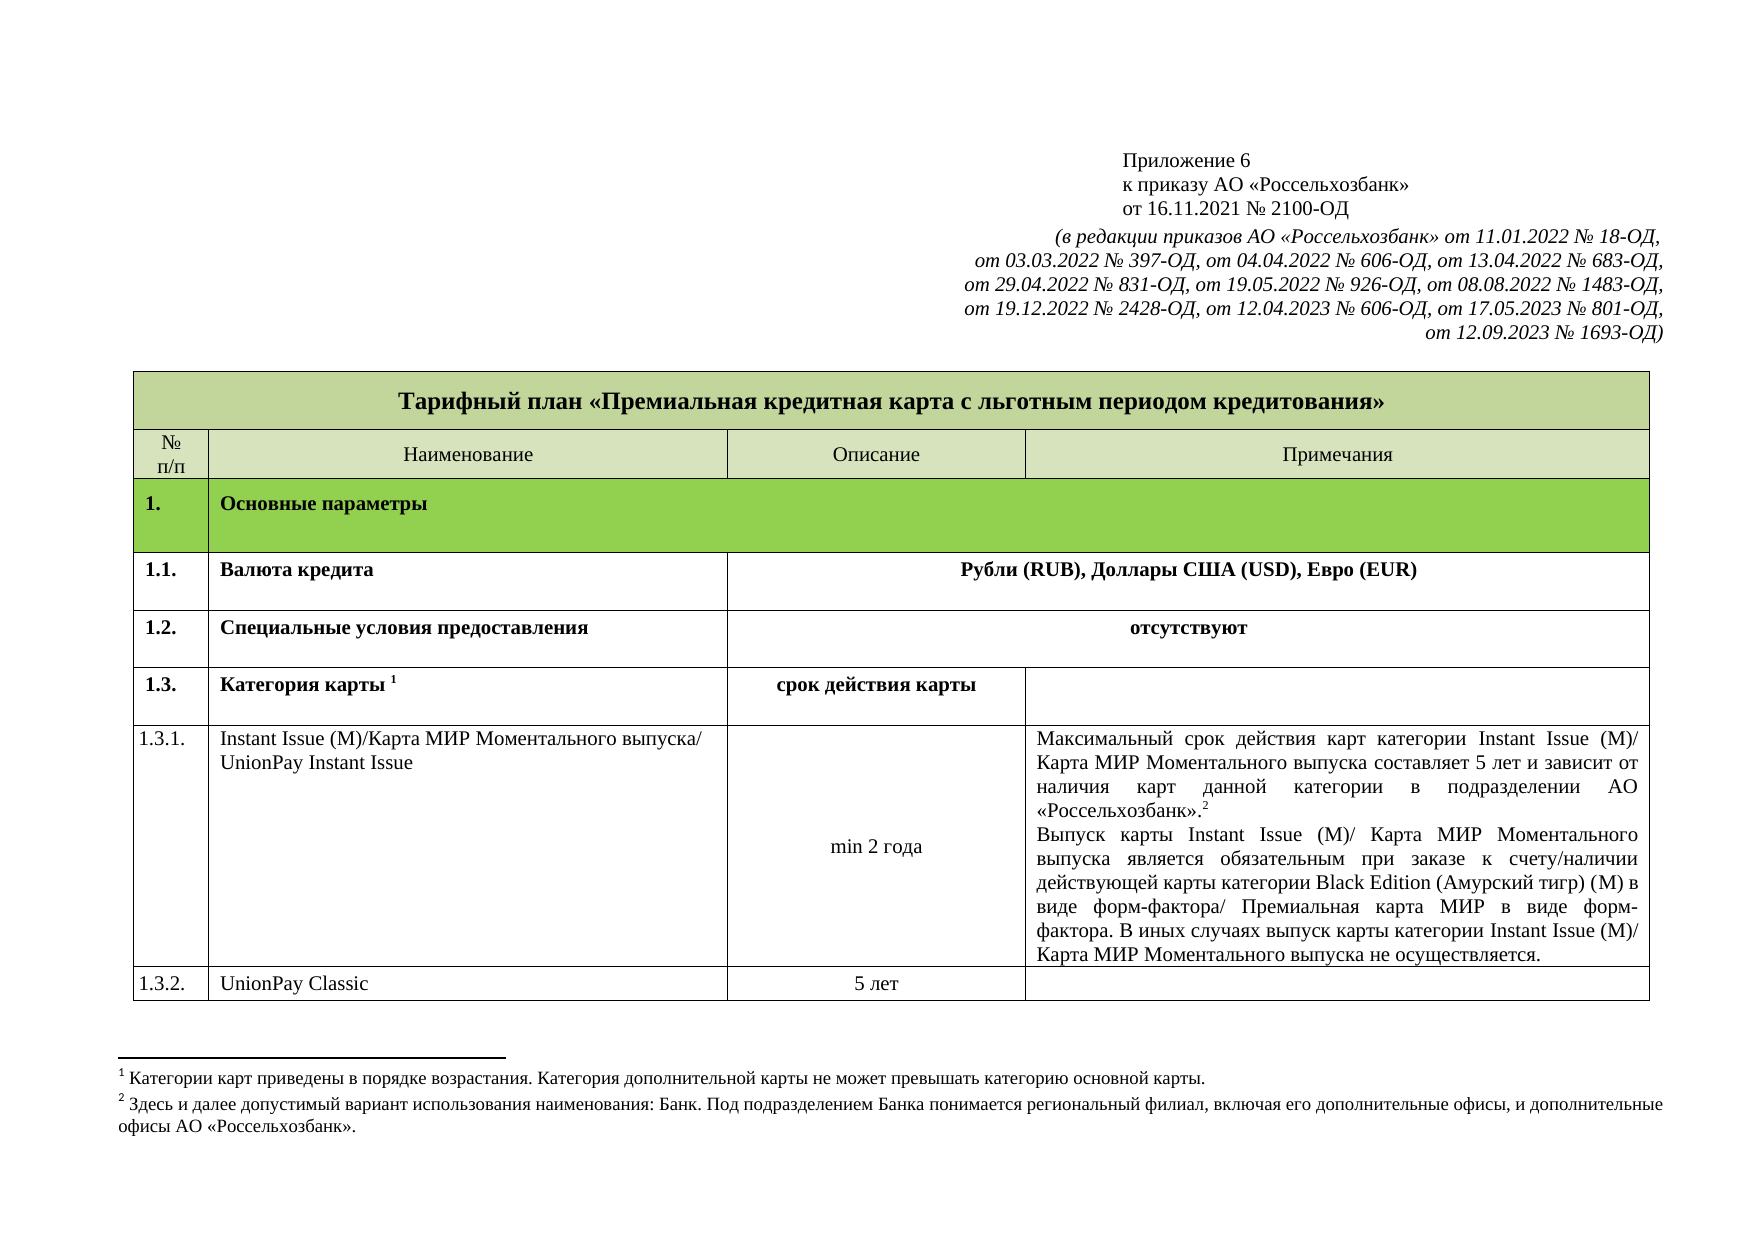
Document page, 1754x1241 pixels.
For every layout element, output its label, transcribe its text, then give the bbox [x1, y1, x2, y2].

table_cell Instant Issue (М)/Карта МИР Моментального выпуска/ UnionPay Instant Issue [209, 726, 727, 966]
table_cell [1026, 668, 1649, 724]
table_cell Специальные условия предоставления [209, 611, 727, 667]
table_cell Рубли (RUB), Доллары США (USD), Евро (EUR) [728, 553, 1649, 609]
table_cell отсутствуют [728, 611, 1649, 667]
text к приказу АО «Россельхозбанк» [1122, 172, 1665, 196]
table_cell Основные параметры [209, 479, 1649, 552]
text (в редакции приказов АО «Россельхозбанк» от 11.01.2022 № 18-ОД, от 03.03.2022 № 397-ОД, от 04.04.2022 № 606-ОД, от 13.04.2022 № 683-ОД, от 29.04.2022 № 831-ОД, от 19.05.2022 № 926-ОД, от 08.08.2022 № 1483-ОД, от 19.12.2022 № 2428-ОД, от 12.04.2023 № 606-ОД, от 17.05.2023 № 801-ОД, от 12.09.2023 № 1693-ОД) [960, 224, 1665, 344]
table_header Тарифный план «Премиальная кредитная карта с льготным периодом кредитования» [134, 372, 1649, 429]
table_cell № п/п [134, 430, 208, 478]
table_cell Валюта кредита [209, 553, 727, 609]
table_cell [134, 726, 208, 966]
table_cell [134, 611, 208, 667]
table_cell [134, 553, 208, 609]
table_cell min 2 года [728, 726, 1025, 966]
text от 16.11.2021 № 2100-ОД [1122, 196, 1665, 220]
table_cell Максимальный срок действия карт категории Instant Issue (М)/ Карта МИР Моментального выпуска составляет 5 лет и зависит от наличия карт данной категории в подразделении АО «Россельхозбанк». Выпуск карты Instant Issue (М)/ Карта МИР Моментального выпуска является обязательным при заказе к счету/наличии действующей карты категории Black Edition (Амурский тигр) (M) в виде форм-фактора/ Премиальная карта МИР в виде форм-фактора. В иных случаях выпуск карты категории Instant Issue (М)/ Карта МИР Моментального выпуска не осуществляется. [1026, 726, 1649, 966]
table_cell Описание [728, 430, 1025, 478]
table_cell Наименование [209, 430, 727, 478]
table_cell срок действия карты [728, 668, 1025, 724]
table_cell Примечания [1026, 430, 1649, 478]
table_cell [1026, 967, 1649, 999]
table_cell [134, 967, 208, 999]
table_cell [134, 479, 208, 552]
table_cell [134, 668, 208, 724]
table_cell Категория карты [209, 668, 727, 724]
table_cell 5 лет [728, 967, 1025, 999]
table_cell UnionPay Classic [209, 967, 727, 999]
text Приложение 6 [1122, 148, 1665, 172]
